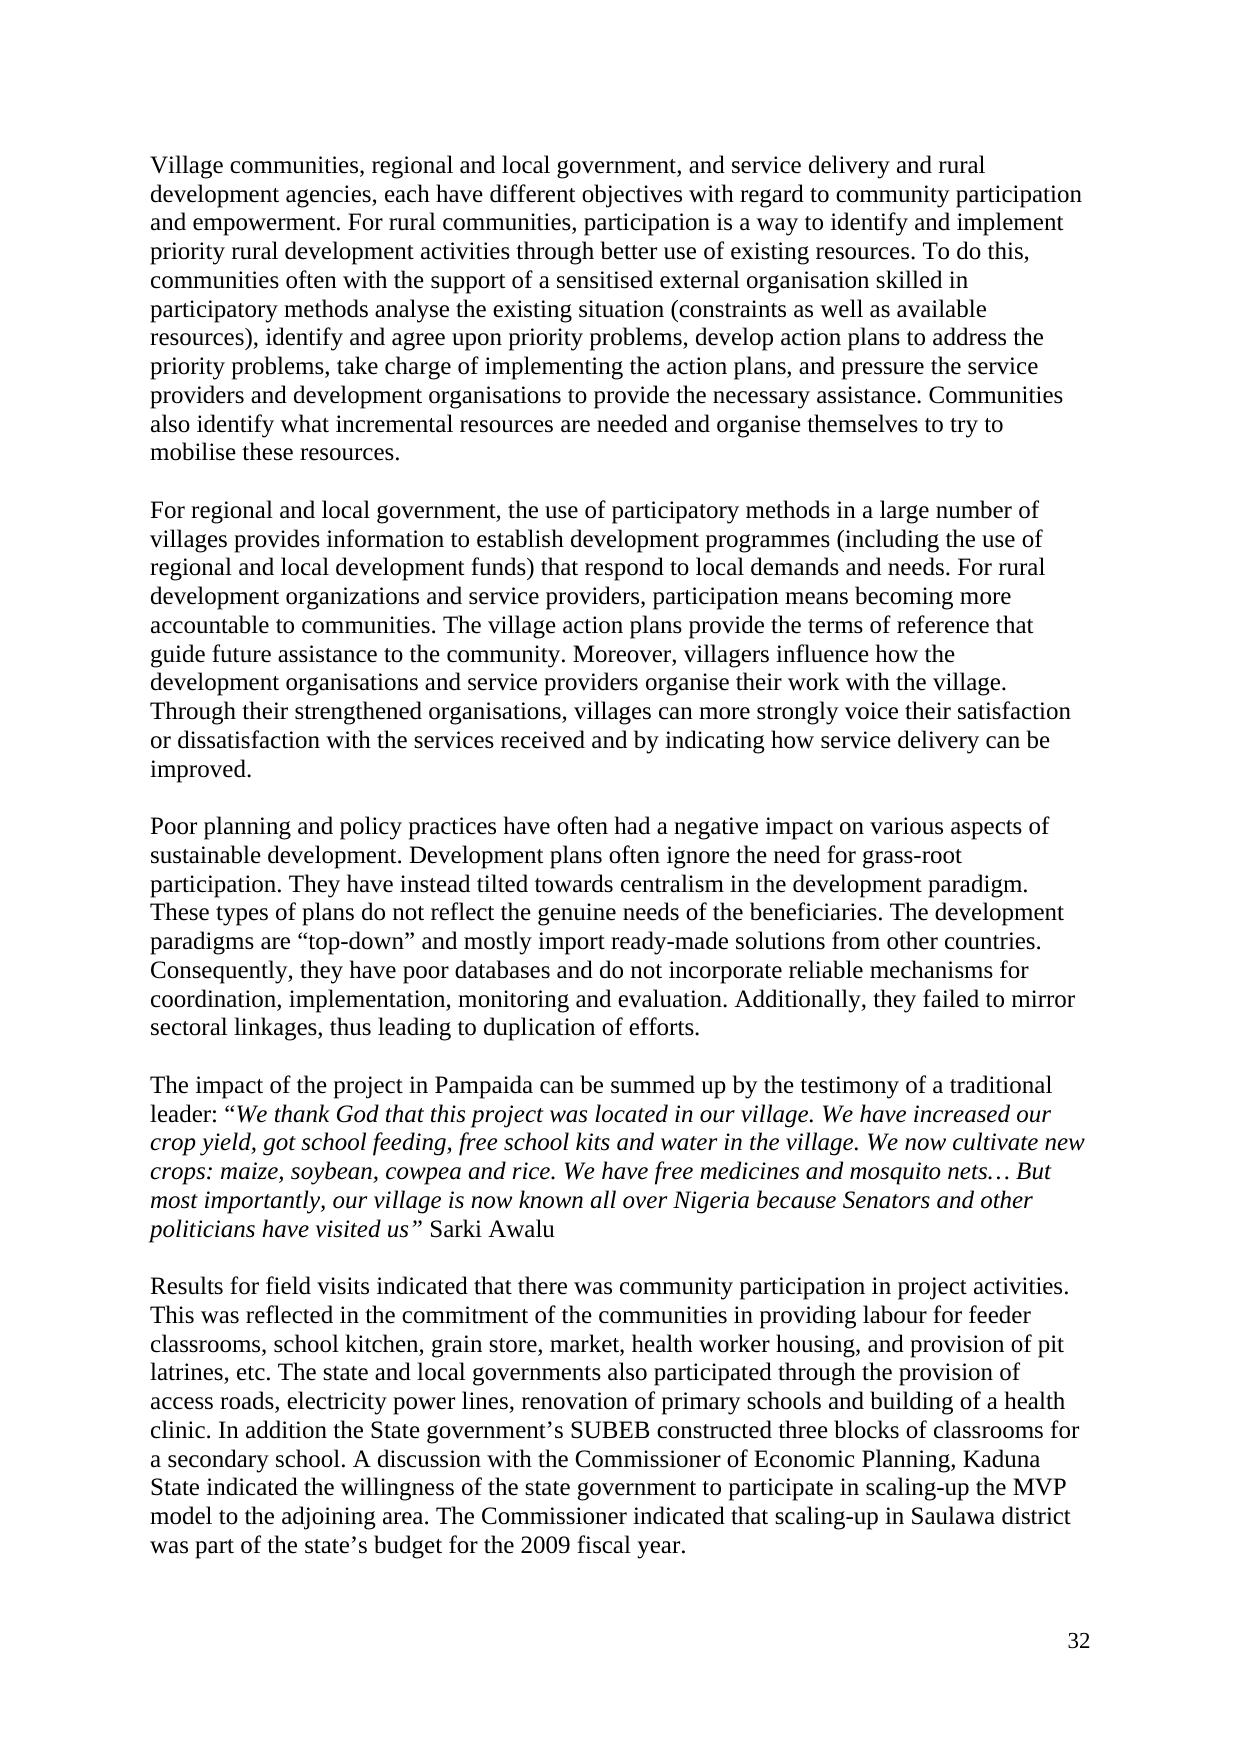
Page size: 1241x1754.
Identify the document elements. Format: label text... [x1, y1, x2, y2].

text The impact of the project in Pampaida can be summed up by the testimony of a traditional leader: “We thank God that this project was located in our village. We have increased our crop yield, got school feeding, free school kits and water in the village. We now cultivate new crops: maize, soybean, cowpea and rice. We have free medicines and mosquito nets… But most importantly, our village is now known all over because Senators and other politicians have visited us” Sarki Awalu [150, 1070, 1090, 1242]
text Results for field visits indicated that there was community participation in project activities. This was reflected in the commitment of the communities in providing labour for feeder classrooms, school kitchen, grain store, market, health worker housing, and provision of pit latrines, etc. The state and local governments also participated through the provision of access roads, electricity power lines, renovation of primary schools and building of a health clinic. In addition the State government’s SUBEB constructed three blocks of classrooms for a secondary school. A discussion with the Commissioner of Economic Planning, indicated the willingness of the state government to participate in scaling-up the MVP model to the adjoining area. The Commissioner indicated that scaling-up in Saulawa district was part of the state’s budget for the 2009 fiscal year. [150, 1271, 1090, 1559]
text Village communities, regional and local government, and service delivery and rural development agencies, each have different objectives with regard to community participation and empowerment. For rural communities, participation is a way to identify and implement priority rural development activities through better use of existing resources. To do this, communities often with the support of a sensitised external organisation skilled in participatory methods analyse the existing situation (constraints as well as available resources), identify and agree upon priority problems, develop action plans to address the priority problems, take charge of implementing the action plans, and pressure the service providers and development organisations to provide the necessary assistance. Communities also identify what incremental resources are needed and organise themselves to try to mobilise these resources. [150, 150, 1090, 466]
text Poor planning and policy practices have often had a negative impact on various aspects of sustainable development. Development plans often ignore the need for grass-root participation. They have instead tilted towards centralism in the development paradigm. These types of plans do not reflect the genuine needs of the beneficiaries. The development paradigms are “top-down” and mostly import ready-made solutions from other countries. Consequently, they have poor databases and do not incorporate reliable mechanisms for coordination, implementation, monitoring and evaluation. Additionally, they failed to mirror sectoral linkages, thus leading to duplication of efforts. [150, 811, 1090, 1041]
text For regional and local government, the use of participatory methods in a large number of villages provides information to establish development programmes (including the use of regional and local development funds) that respond to local demands and needs. For rural development organizations and service providers, participation means becoming more accountable to communities. The village action plans provide the terms of reference that guide future assistance to the community. Moreover, villagers influence how the development organisations and service providers organise their work with the village. Through their strengthened organisations, villages can more strongly voice their satisfaction or dissatisfaction with the services received and by indicating how service delivery can be improved. [150, 495, 1090, 782]
